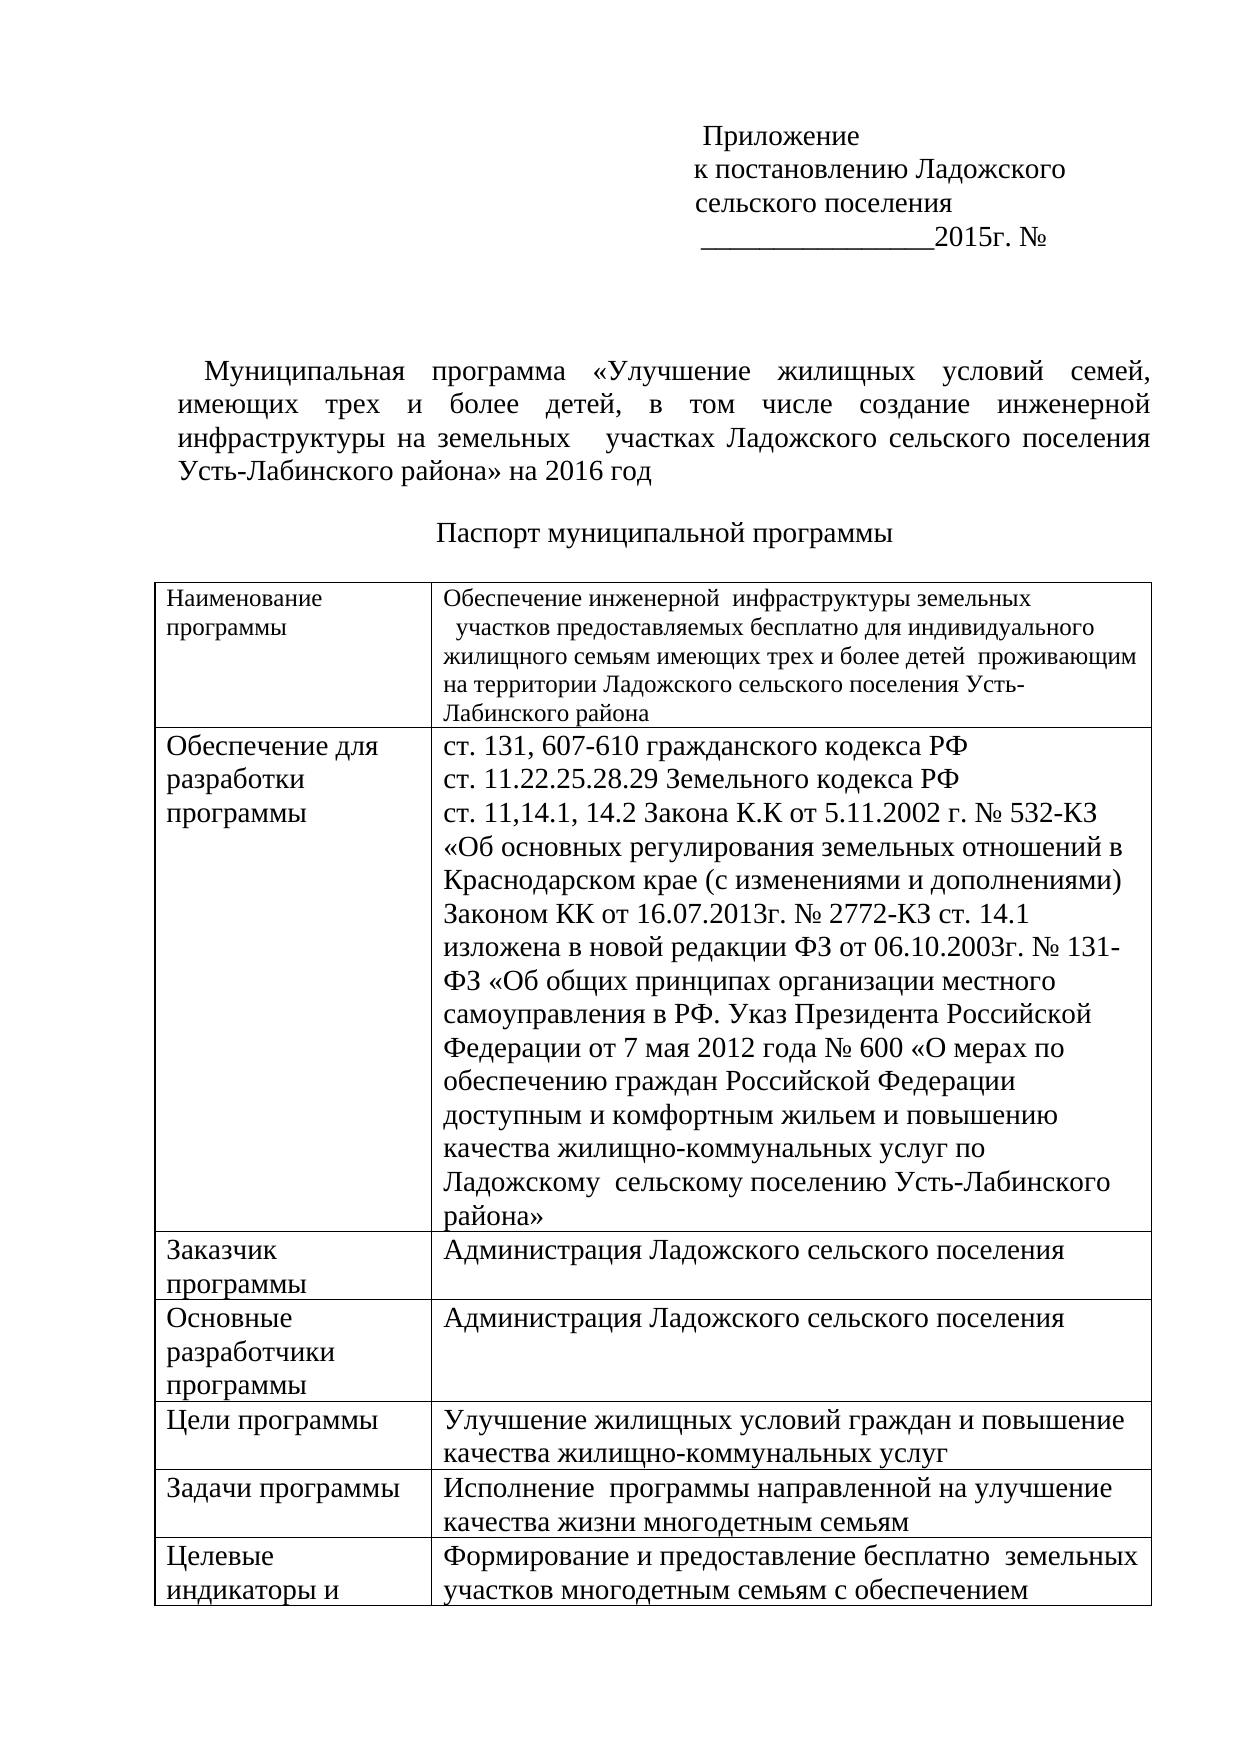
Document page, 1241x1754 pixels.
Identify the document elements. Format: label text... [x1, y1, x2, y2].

table_cell Администрация Ладожского сельского поселения [432, 1232, 1151, 1299]
text к постановлению Ладожского [177, 152, 1152, 185]
table_header Наименование программы [156, 583, 431, 727]
table_cell Обеспечение для разработки программы [156, 728, 431, 1231]
table_header Обеспечение инженерной инфраструктуры земельных участков предоставляемых бесплатно для индивидуального жилищного семьям имеющих трех и более детей проживающим на территории Ладожского сельского поселения Усть-Лабинского района [432, 583, 1151, 727]
table_cell Улучшение жилищных условий граждан и повышение качества жилищно-коммунальных услуг [432, 1402, 1151, 1469]
text Приложение [177, 118, 1152, 152]
table_cell ст. 131, 607-610 гражданского кодекса РФ ст. 11.22.25.28.29 Земельного кодекса РФ ст. 11,14.1, 14.2 Закона К.К от 5.11.2002 г. № 532-КЗ «Об основных регулирования земельных отношений в Краснодарском крае (с изменениями и дополнениями) Законом КК от 16.07.2013г. № 2772-КЗ ст. 14.1 изложена в новой редакции ФЗ от 06.10.2003г. № 131-ФЗ «Об общих принципах организации местного самоуправления в РФ. Указ Президента Российской Федерации от 7 мая 2012 года № 600 «О мерах по обеспечению граждан Российской Федерации доступным и комфортным жильем и повышению качества жилищно-коммунальных услуг по Ладожскому сельскому поселению Усть-Лабинского района» [432, 728, 1151, 1231]
table_cell Заказчик программы [156, 1232, 431, 1299]
text ________________2015г. № [177, 219, 1152, 252]
text Паспорт муниципальной программы [177, 515, 1152, 549]
text сельского поселения [177, 185, 1152, 219]
table_cell Задачи программы [156, 1470, 431, 1537]
table_cell Цели программы [156, 1402, 431, 1469]
text Муниципальная программа «Улучшение жилищных условий семей, имеющих трех и более детей, в том числе создание инженерной инфраструктуры на земельных участках Ладожского сельского поселения Усть-Лабинского района» на 2016 год [177, 353, 1152, 487]
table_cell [156, 1538, 431, 1605]
table_cell Основные разработчики программы [156, 1300, 431, 1401]
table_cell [432, 1538, 1151, 1605]
table_cell Администрация Ладожского сельского поселения [432, 1300, 1151, 1401]
table_cell Исполнение программы направленной на улучшение качества жизни многодетным семьям [432, 1470, 1151, 1537]
